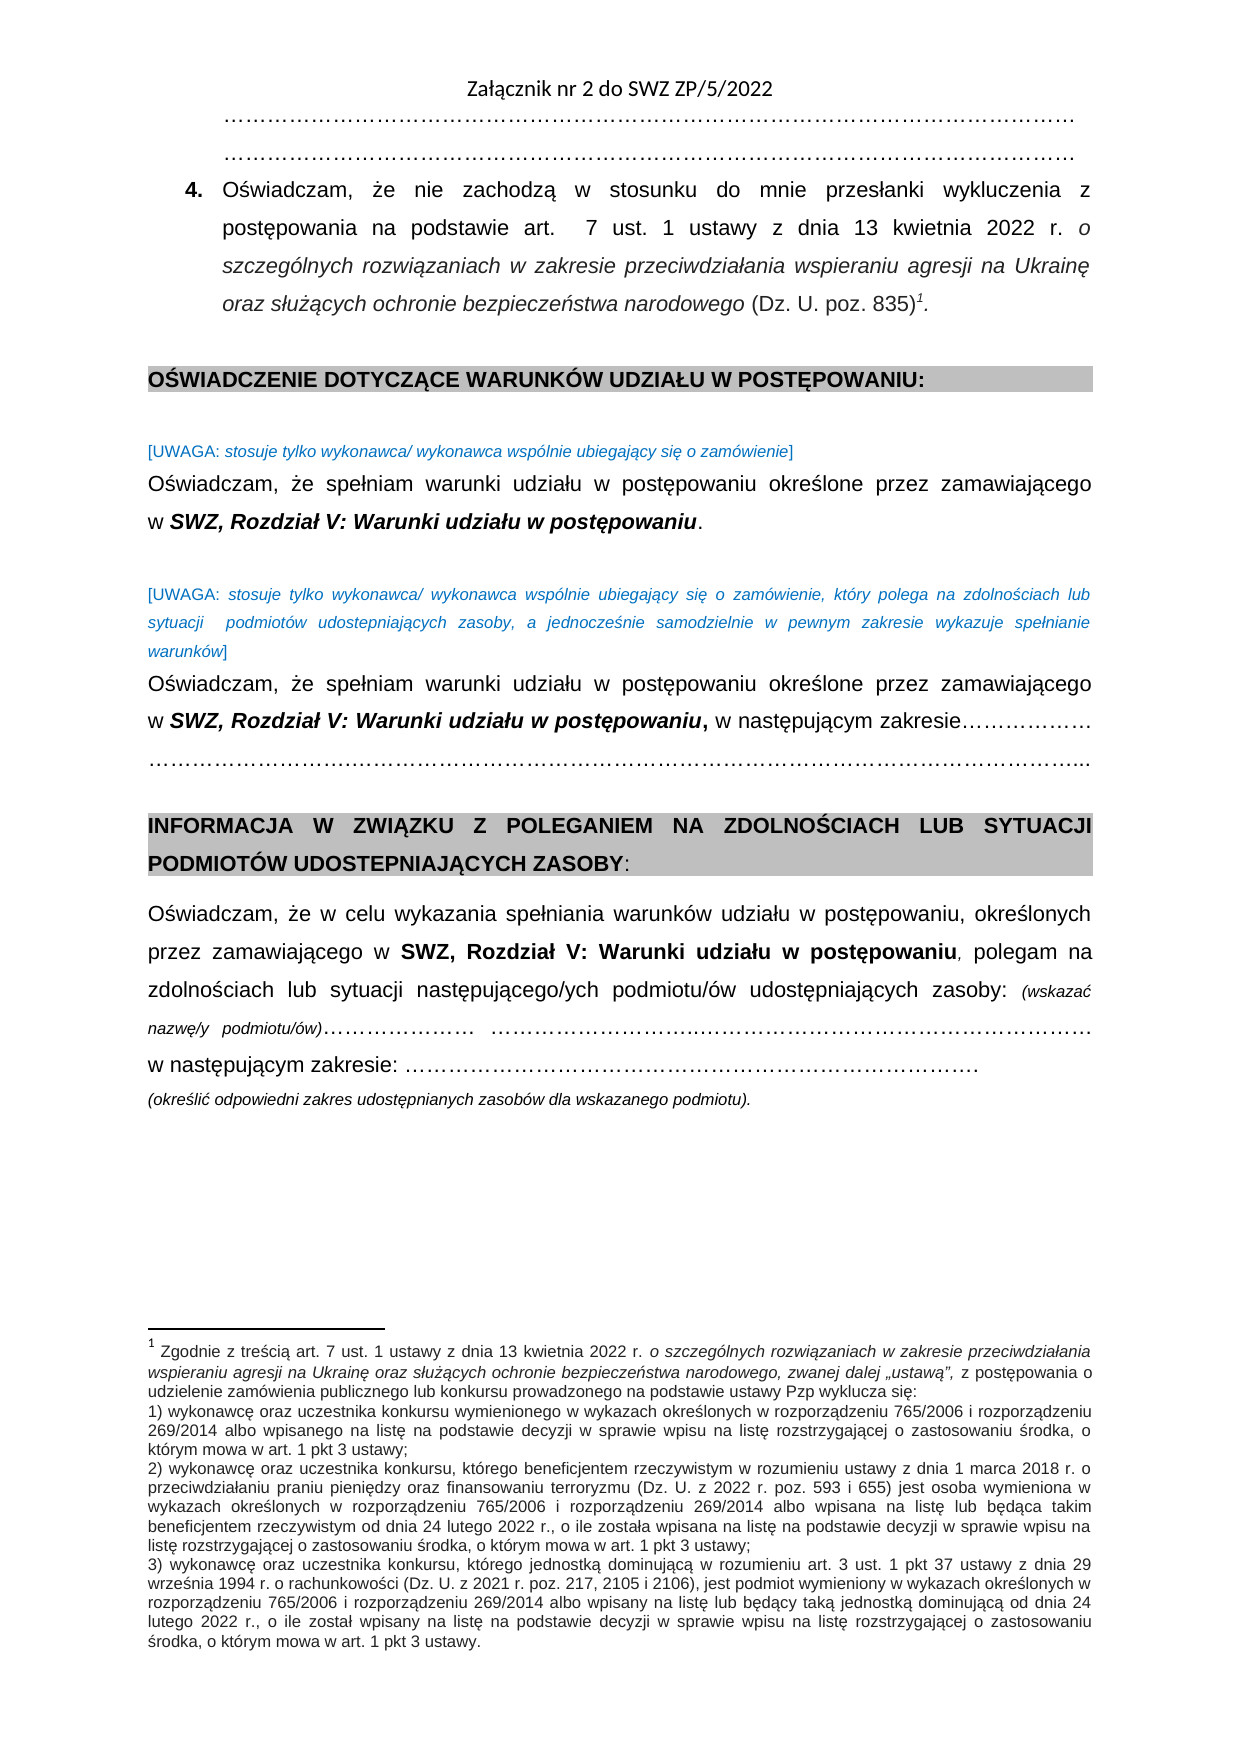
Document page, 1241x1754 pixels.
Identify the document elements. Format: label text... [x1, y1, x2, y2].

text Oświadczam, że spełniam warunki udziału w postępowaniu określone przez zamawiającego w SWZ, Rozdział V: Warunki udziału w postępowaniu. [148, 471, 1093, 534]
text Oświadczam, że spełniam warunki udziału w postępowaniu określone przez zamawiającego w SWZ, Rozdział V: Warunki udziału w postępowaniu, w następującym zakresie……………… ……………………….………………………………………………………………………………………... [148, 671, 1093, 771]
text (określić odpowiedni zakres udostępnianych zasobów dla wskazanego podmiotu). [148, 1090, 1093, 1109]
text OŚWIADCZENIE DOTYCZĄCE WARUNKÓW UDZIAŁU W POSTĘPOWANIU: [148, 366, 1093, 392]
text Oświadczam, że w celu wykazania spełniania warunków udziału w postępowaniu, określonych przez zamawiającego w SWZ, Rozdział V: Warunki udziału w postępowaniu, polegam na zdolnościach lub sytuacji następującego/ych podmiotu/ów udostępniających zasoby: (wskazać nazwę/y podmiotu/ów)………………… ………………………..……………………………………………… w następującym zakresie: ……………………………………………………………………. [148, 901, 1093, 1077]
list Oświadczam, że nie zachodzą w stosunku do mnie przesłanki wykluczenia z postępowania na podstawie art. 7 ust. 1 ustawy z dnia 13 kwietnia 2022 r. o szczególnych rozwiązaniach w zakresie przeciwdziałania wspieraniu agresji na Ukrainę oraz służących ochronie bezpieczeństwa narodowego (Dz. U. poz. 835). [185, 177, 1093, 316]
text [UWAGA: stosuje tylko wykonawca/ wykonawca wspólnie ubiegający się o zamówienie] [148, 442, 1093, 461]
list ……………………………………………………………………………………………………………………………………………………………………………………………………………… [223, 102, 1093, 165]
text INFORMACJA W ZWIĄZKU Z POLEGANIEM NA ZDOLNOŚCIACH LUB SYTUACJI PODMIOTÓW UDOSTEPNIAJĄCYCH ZASOBY: [148, 813, 1093, 876]
text [UWAGA: stosuje tylko wykonawca/ wykonawca wspólnie ubiegający się o zamówienie, który polega na zdolnościach lub sytuacji podmiotów udostepniających zasoby, a jednocześnie samodzielnie w pewnym zakresie wykazuje spełnianie warunków] [148, 584, 1093, 661]
